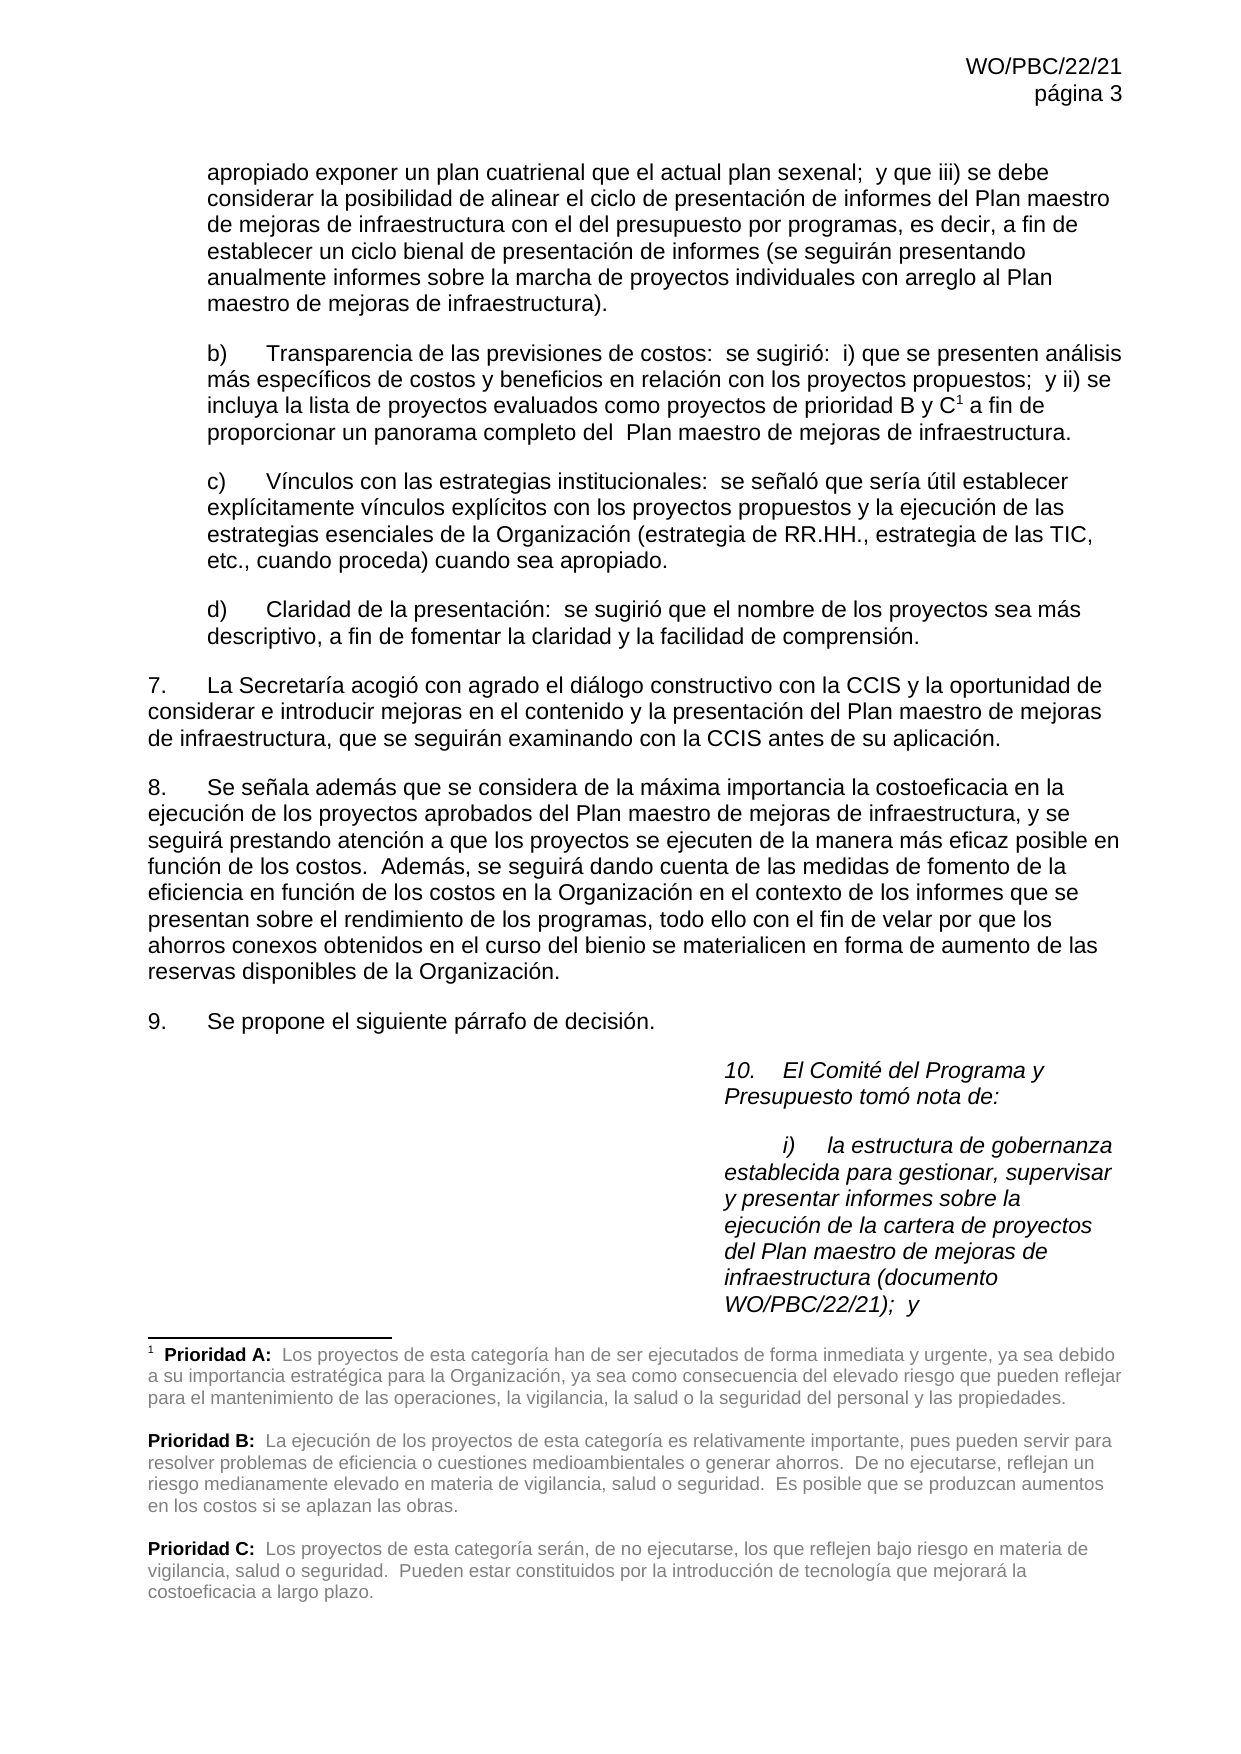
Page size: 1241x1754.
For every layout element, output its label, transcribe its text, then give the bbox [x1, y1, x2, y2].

list Vínculos con las estrategias institucionales: se señaló que sería útil establecer explícitamente vínculos explícitos con los proyectos propuestos y la ejecución de las estrategias esenciales de la Organización (estrategia de RR.HH., estrategia de las TIC, etc., cuando proceda) cuando sea apropiado. [207, 468, 1122, 573]
list Claridad de la presentación: se sugirió que el nombre de los proyectos sea más descriptivo, a fin de fomentar la claridad y la facilidad de comprensión. [207, 596, 1122, 649]
list Transparencia de las previsiones de costos: se sugirió: i) que se presenten análisis más específicos de costos y beneficios en relación con los proyectos propuestos; y ii) se incluya la lista de proyectos evaluados como proyectos de prioridad B y C a fin de proporcionar un panorama completo del Plan maestro de mejoras de infraestructura. [207, 339, 1122, 445]
list i) la estructura de gobernanza establecida para gestionar, supervisar y presentar informes sobre la ejecución de la cartera de proyectos del Plan maestro de mejoras de infraestructura (documento WO/PBC/22/21); y [148, 1132, 1122, 1317]
text La Secretaría acogió con agrado el diálogo constructivo con la CCIS y la oportunidad de considerar e introducir mejoras en el contenido y la presentación del Plan maestro de mejoras de infraestructura, que se seguirán examinando con la CCIS antes de su aplicación. [148, 672, 1122, 751]
text El Comité del Programa y Presupuesto tomó nota de: [724, 1057, 1122, 1109]
text Se propone el siguiente párrafo de decisión. [148, 1008, 1122, 1034]
text Se señala además que se considera de la máxima importancia la costoeficacia en la ejecución de los proyectos aprobados del Plan maestro de mejoras de infraestructura, y se seguirá prestando atención a que los proyectos se ejecuten de la manera más eficaz posible en función de los costos. Además, se seguirá dando cuenta de las medidas de fomento de la eficiencia en función de los costos en la Organización en el contexto de los informes que se presentan sobre el rendimiento de los programas, todo ello con el fin de velar por que los ahorros conexos obtenidos en el curso del bienio se materialicen en forma de aumento de las reservas disponibles de la Organización. [148, 774, 1122, 985]
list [207, 158, 1122, 317]
